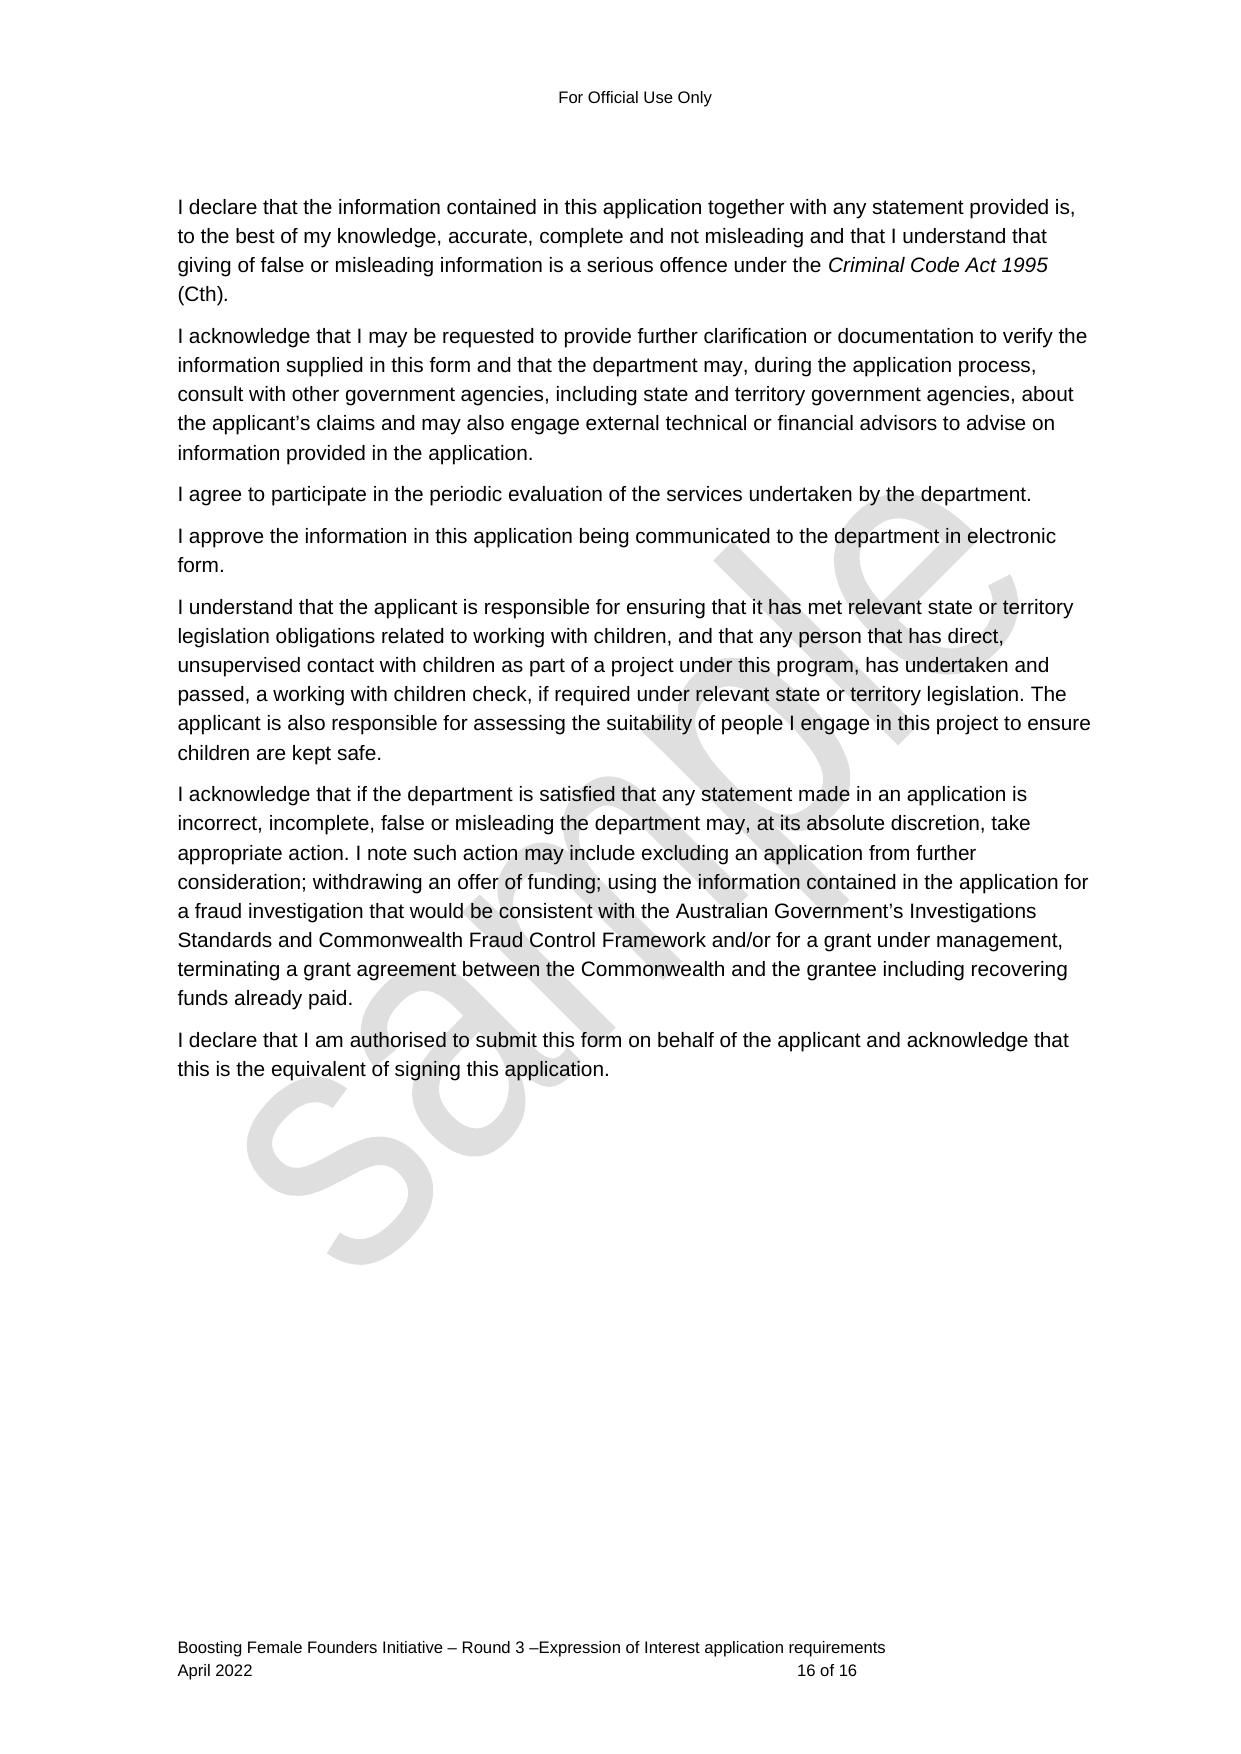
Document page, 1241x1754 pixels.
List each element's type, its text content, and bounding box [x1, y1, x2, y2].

text I agree to participate in the periodic evaluation of the services undertaken by the department. [177, 477, 1092, 506]
text I acknowledge that if the department is satisfied that any statement made in an application is incorrect, incomplete, false or misleading the department may, at its absolute discretion, take appropriate action. I note such action may include excluding an application from further consideration; withdrawing an offer of funding; using the information contained in the application for a fraud investigation that would be consistent with the Australian Government’s Investigations Standards and Commonwealth Fraud Control Framework and/or for a grant under management, terminating a grant agreement between the Commonwealth and the grantee including recovering funds already paid. [177, 777, 1092, 1010]
text I approve the information in this application being communicated to the department in electronic form. [177, 518, 1092, 577]
text I understand that the applicant is responsible for ensuring that it has met relevant state or territory legislation obligations related to working with children, and that any person that has direct, unsupervised contact with children as part of a project under this program, has undertaken and passed, a working with children check, if required under relevant state or territory legislation. The applicant is also responsible for assessing the suitability of people I engage in this project to ensure children are kept safe. [177, 589, 1092, 764]
text I acknowledge that I may be requested to provide further clarification or documentation to verify the information supplied in this form and that the department may, during the application process, consult with other government agencies, including state and territory government agencies, about the applicant’s claims and may also engage external technical or financial advisors to advise on information provided in the application. [177, 318, 1092, 464]
text I declare that the information contained in this application together with any statement provided is, to the best of my knowledge, accurate, complete and not misleading and that I understand that giving of false or misleading information is a serious offence under the Criminal Code Act 1995 (Cth). [177, 189, 1092, 306]
text I declare that I am authorised to submit this form on behalf of the applicant and acknowledge that this is the equivalent of signing this application. [177, 1023, 1092, 1081]
